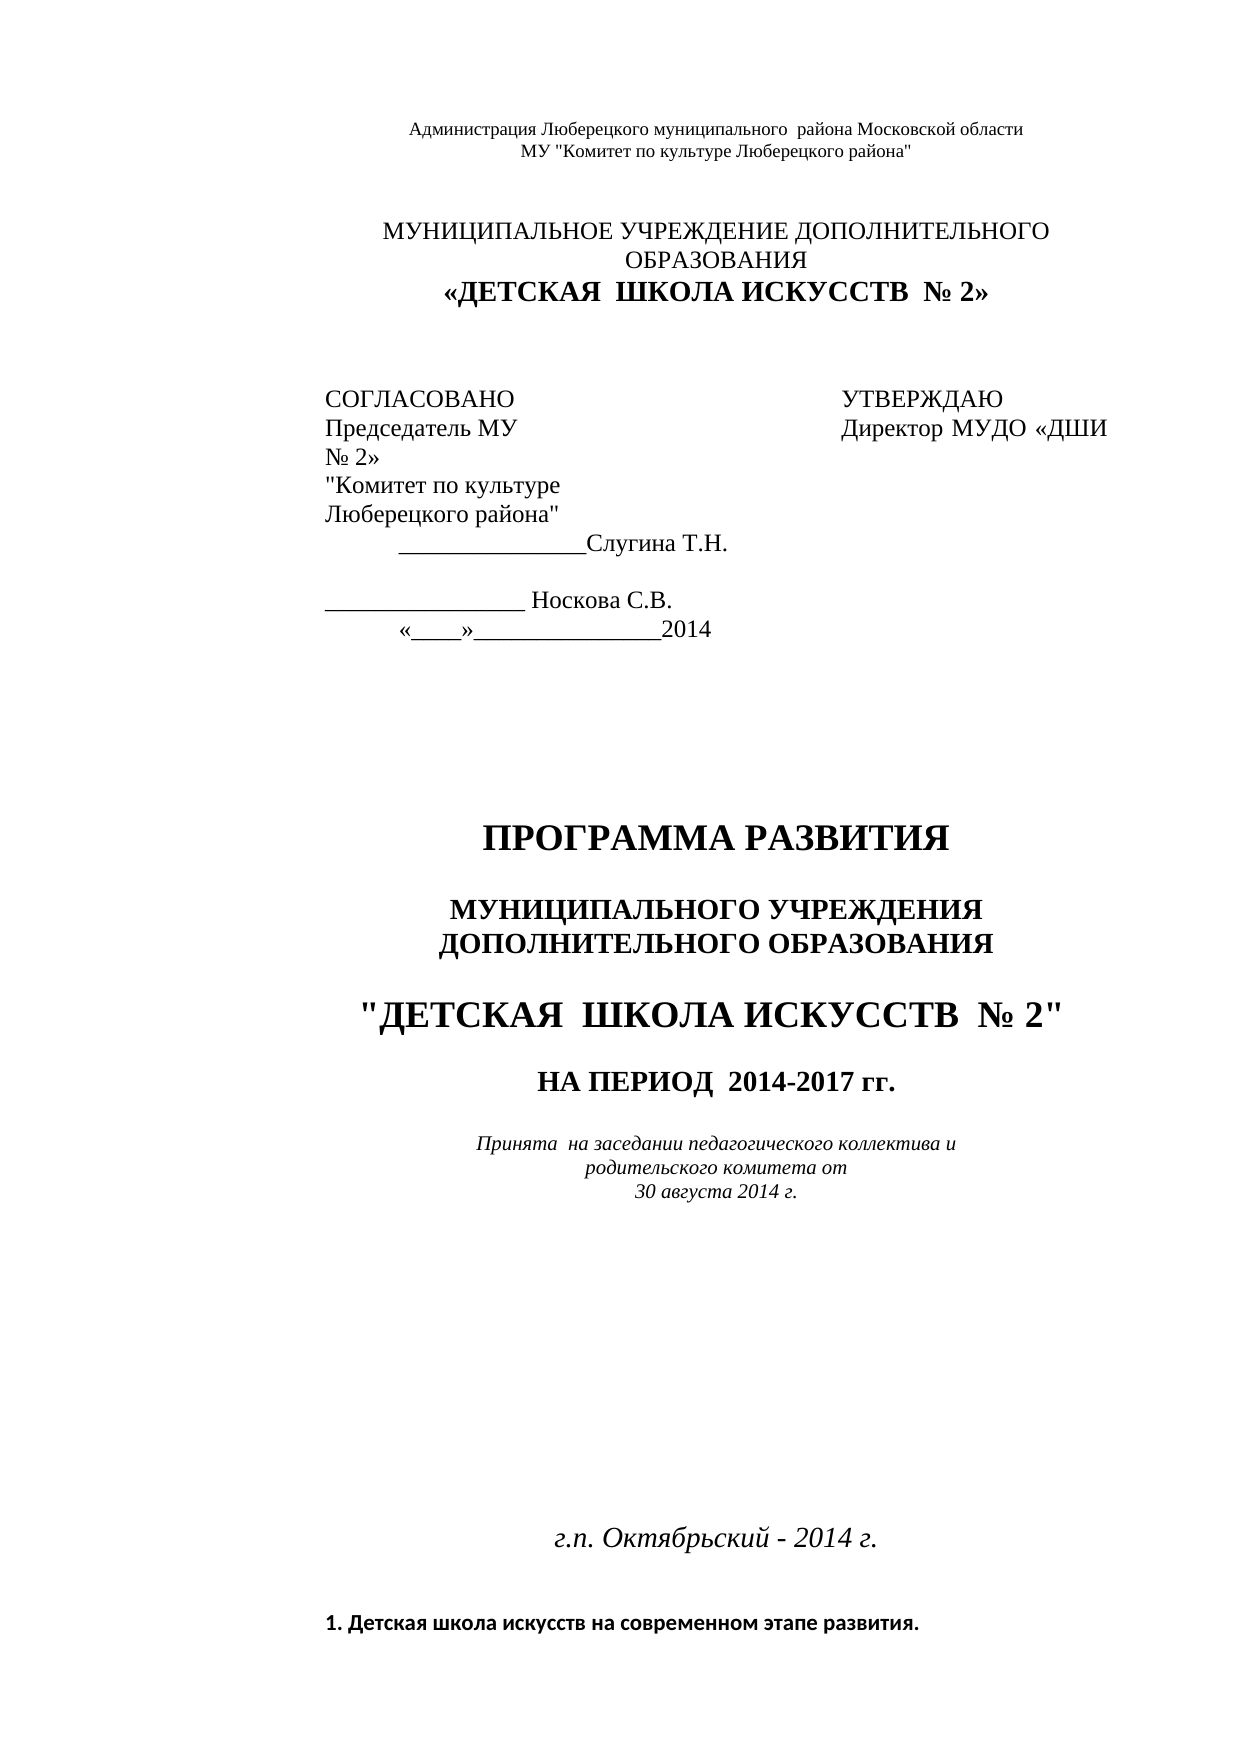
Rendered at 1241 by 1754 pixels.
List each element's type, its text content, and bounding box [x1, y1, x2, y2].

text НА ПЕРИОД 2014-2017 гг. [325, 1064, 1107, 1097]
text СОГЛАСОВАНО УТВЕРЖДАЮ [325, 384, 1107, 413]
text "ДЕТСКАЯ ШКОЛА ИСКУССТВ № 2" [325, 993, 1107, 1064]
text «ДЕТСКАЯ ШКОЛА ИСКУССТВ № 2» [325, 274, 1107, 307]
text Принята на заседании педагогического коллектива и [325, 1131, 1107, 1155]
text МУНИЦИПАЛЬНОЕ УЧРЕЖДЕНИЕ ДОПОЛНИТЕЛЬНОГО ОБРАЗОВАНИЯ [325, 216, 1107, 274]
text родительского комитета от [325, 1155, 1107, 1179]
text г.п. Октябрьский - 2014 г. [325, 1520, 1107, 1554]
text Председатель МУ Директор МУДО «ДШИ № 2» [325, 413, 1107, 471]
text МУНИЦИПАЛЬНОГО УЧРЕЖДЕНИЯ [325, 892, 1107, 926]
text "Комитет по культуре [325, 471, 1107, 499]
text МУ "Комитет по культуре Люберецкого района" [325, 140, 1107, 161]
text 1. Детская школа искусств на современном этапе развития. [325, 1608, 1107, 1636]
text Администрация Люберецкого муниципального района Московской области [325, 118, 1107, 140]
text ПРОГРАММА РАЗВИТИЯ [325, 816, 1107, 859]
text ДОПОЛНИТЕЛЬНОГО ОБРАЗОВАНИЯ [325, 926, 1107, 959]
text 30 августа 2014 г. [325, 1179, 1107, 1203]
text Люберецкого района" _______________Слугина Т.Н. [325, 499, 1107, 557]
text ________________ Носкова С.В. «____»_______________2014 [325, 586, 1107, 643]
